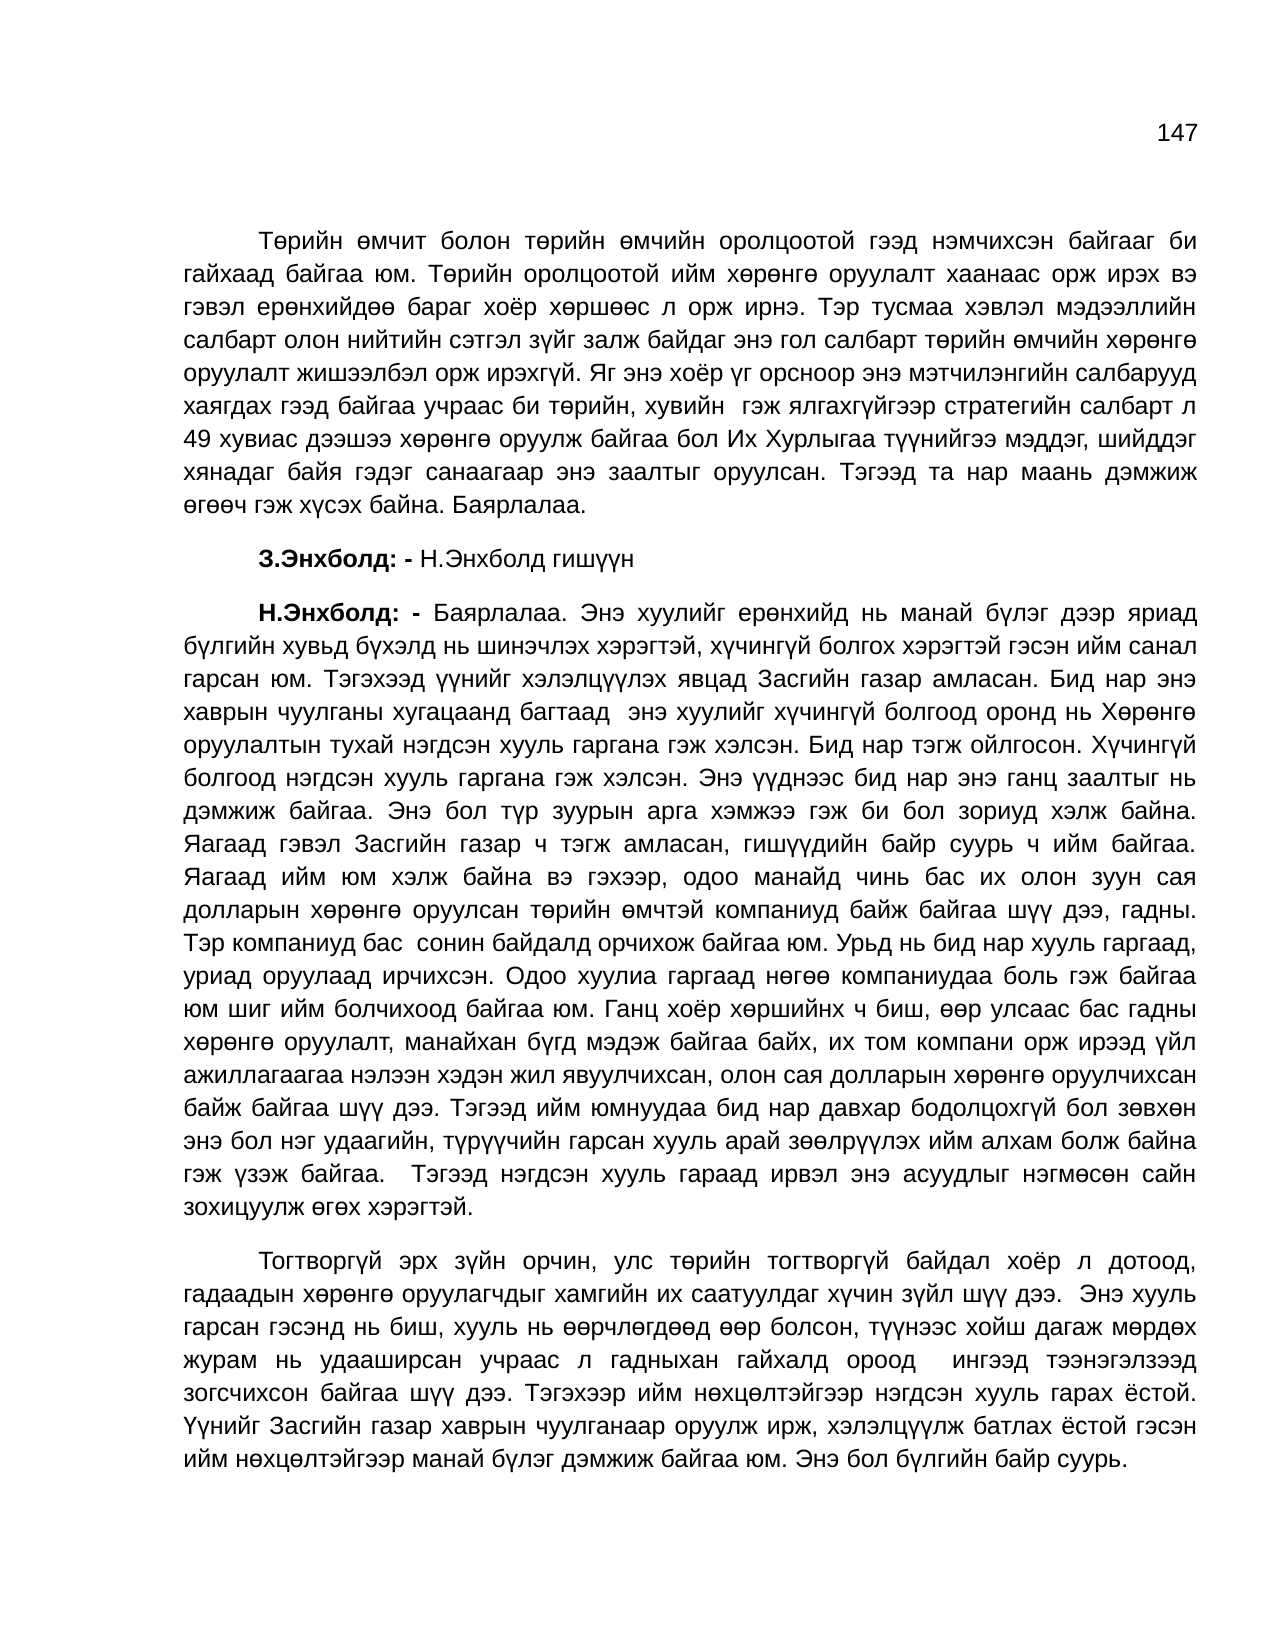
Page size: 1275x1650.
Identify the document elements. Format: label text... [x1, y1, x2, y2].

text З.Энхболд: - Н.Энхболд гишүүн [183, 544, 1198, 573]
text Тогтворгүй эрх зүйн орчин, улс төрийн тогтворгүй байдал хоёр л дотоод, гадаадын хөрөнгө оруулагчдыг хамгийн их саатуулдаг хүчин зүйл шүү дээ. Энэ хууль гарсан гэсэнд нь биш, хууль нь өөрчлөгдөөд өөр болсон, түүнээс хойш дагаж мөрдөх журам нь удааширсан учраас л гадныхан гайхалд ороод ингээд тээнэгэлзээд зогсчихсон байгаа шүү дээ. Тэгэхээр ийм нөхцөлтэйгээр нэгдсэн хууль гарах ёстой. Үүнийг Засгийн газар хаврын чуулганаар оруулж ирж, хэлэлцүүлж батлах ёстой гэсэн ийм нөхцөлтэйгээр манай бүлэг дэмжиж байгаа юм. Энэ бол бүлгийн байр суурь. [183, 1246, 1198, 1473]
text Н.Энхболд: - Баярлалаа. Энэ хуулийг ерөнхийд нь манай бүлэг дээр яриад бүлгийн хувьд бүхэлд нь шинэчлэх хэрэгтэй, хүчингүй болгох хэрэгтэй гэсэн ийм санал гарсан юм. Тэгэхээд үүнийг хэлэлцүүлэх явцад Засгийн газар амласан. Бид нар энэ хаврын чуулганы хугацаанд багтаад энэ хуулийг хүчингүй болгоод оронд нь Хөрөнгө оруулалтын тухай нэгдсэн хууль гаргана гэж хэлсэн. Бид нар тэгж ойлгосон. Хүчингүй болгоод нэгдсэн хууль гаргана гэж хэлсэн. Энэ үүднээс бид нар энэ ганц заалтыг нь дэмжиж байгаа. Энэ бол түр зуурын арга хэмжээ гэж би бол зориуд хэлж байна. Яагаад гэвэл Засгийн газар ч тэгж амласан, гишүүдийн байр суурь ч ийм байгаа. Яагаад ийм юм хэлж байна вэ гэхээр, одоо манайд чинь бас их олон зуун сая долларын хөрөнгө оруулсан төрийн өмчтэй компаниуд байж байгаа шүү дээ, гадны. Тэр компаниуд бас сонин байдалд орчихож байгаа юм. Урьд нь бид нар хууль гаргаад, уриад оруулаад ирчихсэн. Одоо хуулиа гаргаад нөгөө компаниудаа боль гэж байгаа юм шиг ийм болчихоод байгаа юм. Ганц хоёр хөршийнх ч биш, өөр улсаас бас гадны хөрөнгө оруулалт, манайхан бүгд мэдэж байгаа байх, их том компани орж ирээд үйл ажиллагаагаа нэлээн хэдэн жил явуулчихсан, олон сая долларын хөрөнгө оруулчихсан байж байгаа шүү дээ. Тэгээд ийм юмнуудаа бид нар давхар бодолцохгүй бол зөвхөн энэ бол нэг удаагийн, түрүүчийн гарсан хууль арай зөөлрүүлэх ийм алхам болж байна гэж үзэж байгаа. Тэгээд нэгдсэн хууль гараад ирвэл энэ асуудлыг нэгмөсөн сайн зохицуулж өгөх хэрэгтэй. [183, 598, 1198, 1221]
text Төрийн өмчит болон төрийн өмчийн оролцоотой гээд нэмчихсэн байгааг би гайхаад байгаа юм. Төрийн оролцоотой ийм хөрөнгө оруулалт хаанаас орж ирэх вэ гэвэл ерөнхийдөө бараг хоёр хөршөөс л орж ирнэ. Тэр тусмаа хэвлэл мэдээллийн салбарт олон нийтийн сэтгэл зүйг залж байдаг энэ гол салбарт төрийн өмчийн хөрөнгө оруулалт жишээлбэл орж ирэхгүй. Яг энэ хоёр үг орсноор энэ мэтчилэнгийн салбарууд хаягдах гээд байгаа учраас би төрийн, хувийн гэж ялгахгүйгээр стратегийн салбарт л 49 хувиас дээшээ хөрөнгө оруулж байгаа бол Их Хурлыгаа түүнийгээ мэддэг, шийддэг хянадаг байя гэдэг санаагаар энэ заалтыг оруулсан. Тэгээд та нар маань дэмжиж өгөөч гэж хүсэх байна. Баярлалаа. [183, 226, 1198, 519]
